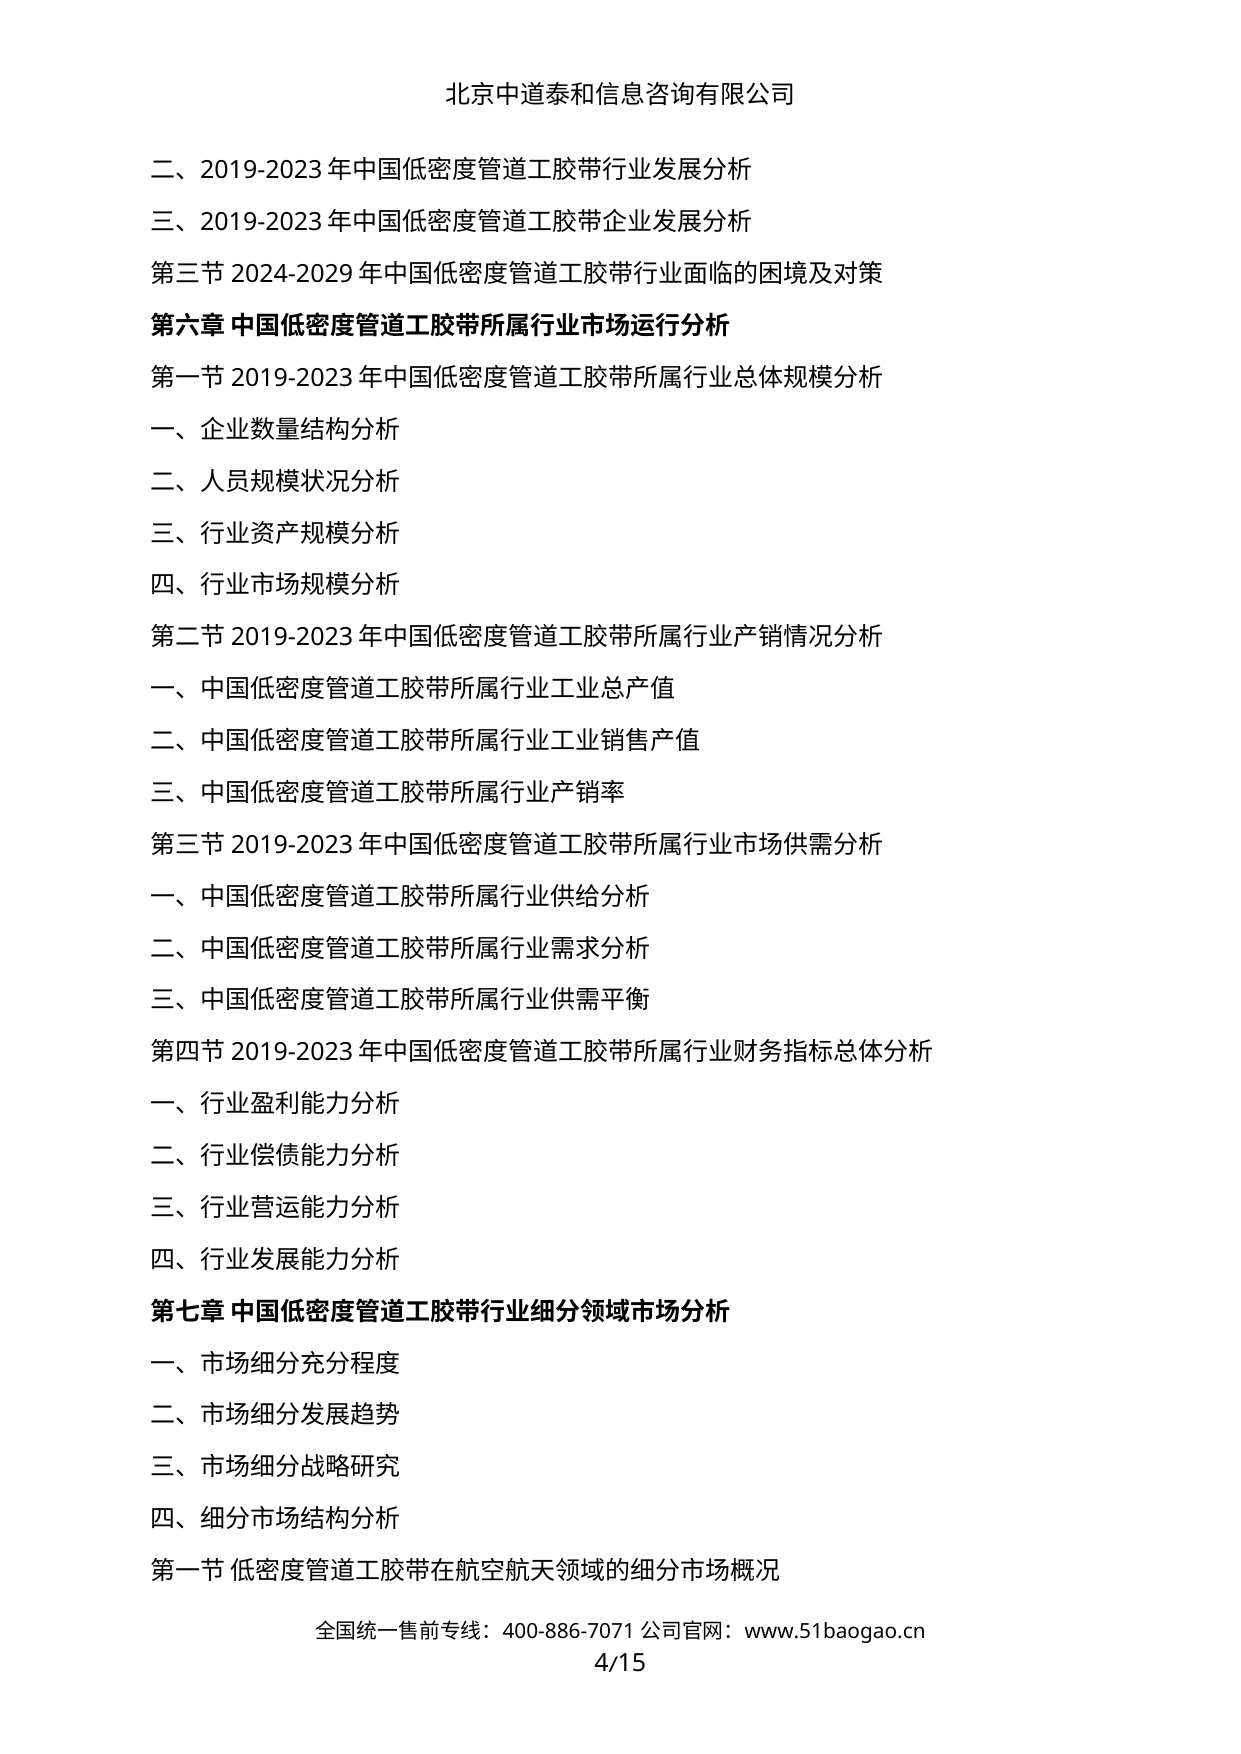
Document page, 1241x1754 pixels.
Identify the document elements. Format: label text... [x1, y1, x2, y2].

text 二、行业偿债能力分析 [150, 1136, 1090, 1172]
text 二、人员规模状况分析 [150, 461, 1090, 497]
text 二、中国低密度管道工胶带所属行业需求分析 [150, 928, 1090, 964]
text 三、中国低密度管道工胶带所属行业供需平衡 [150, 980, 1090, 1016]
text 第一节 2019-2023年中国低密度管道工胶带所属行业总体规模分析 [150, 357, 1090, 394]
text 一、行业盈利能力分析 [150, 1084, 1090, 1120]
text 一、市场细分充分程度 [150, 1343, 1090, 1379]
text 二、2019-2023年中国低密度管道工胶带行业发展分析 [150, 150, 1090, 186]
text 第一节 低密度管道工胶带在航空航天领域的细分市场概况 [150, 1551, 1090, 1587]
text 四、细分市场结构分析 [150, 1499, 1090, 1535]
text 一、中国低密度管道工胶带所属行业工业总产值 [150, 669, 1090, 705]
text 二、市场细分发展趋势 [150, 1395, 1090, 1431]
text 第二节 2019-2023年中国低密度管道工胶带所属行业产销情况分析 [150, 617, 1090, 653]
text 四、行业市场规模分析 [150, 565, 1090, 601]
text 第三节 2019-2023年中国低密度管道工胶带所属行业市场供需分析 [150, 824, 1090, 861]
text 第三节 2024-2029年中国低密度管道工胶带行业面临的困境及对策 [150, 254, 1090, 290]
text 四、行业发展能力分析 [150, 1239, 1090, 1276]
text 一、中国低密度管道工胶带所属行业供给分析 [150, 876, 1090, 912]
text 二、中国低密度管道工胶带所属行业工业销售产值 [150, 721, 1090, 757]
text 三、2019-2023年中国低密度管道工胶带企业发展分析 [150, 202, 1090, 238]
text 第七章 中国低密度管道工胶带行业细分领域市场分析 [150, 1291, 1090, 1327]
text 第四节 2019-2023年中国低密度管道工胶带所属行业财务指标总体分析 [150, 1032, 1090, 1068]
text 一、企业数量结构分析 [150, 409, 1090, 446]
text 三、行业营运能力分析 [150, 1187, 1090, 1224]
text 第六章 中国低密度管道工胶带所属行业市场运行分析 [150, 306, 1090, 342]
text 三、行业资产规模分析 [150, 513, 1090, 549]
text 三、中国低密度管道工胶带所属行业产销率 [150, 772, 1090, 809]
text 三、市场细分战略研究 [150, 1447, 1090, 1483]
